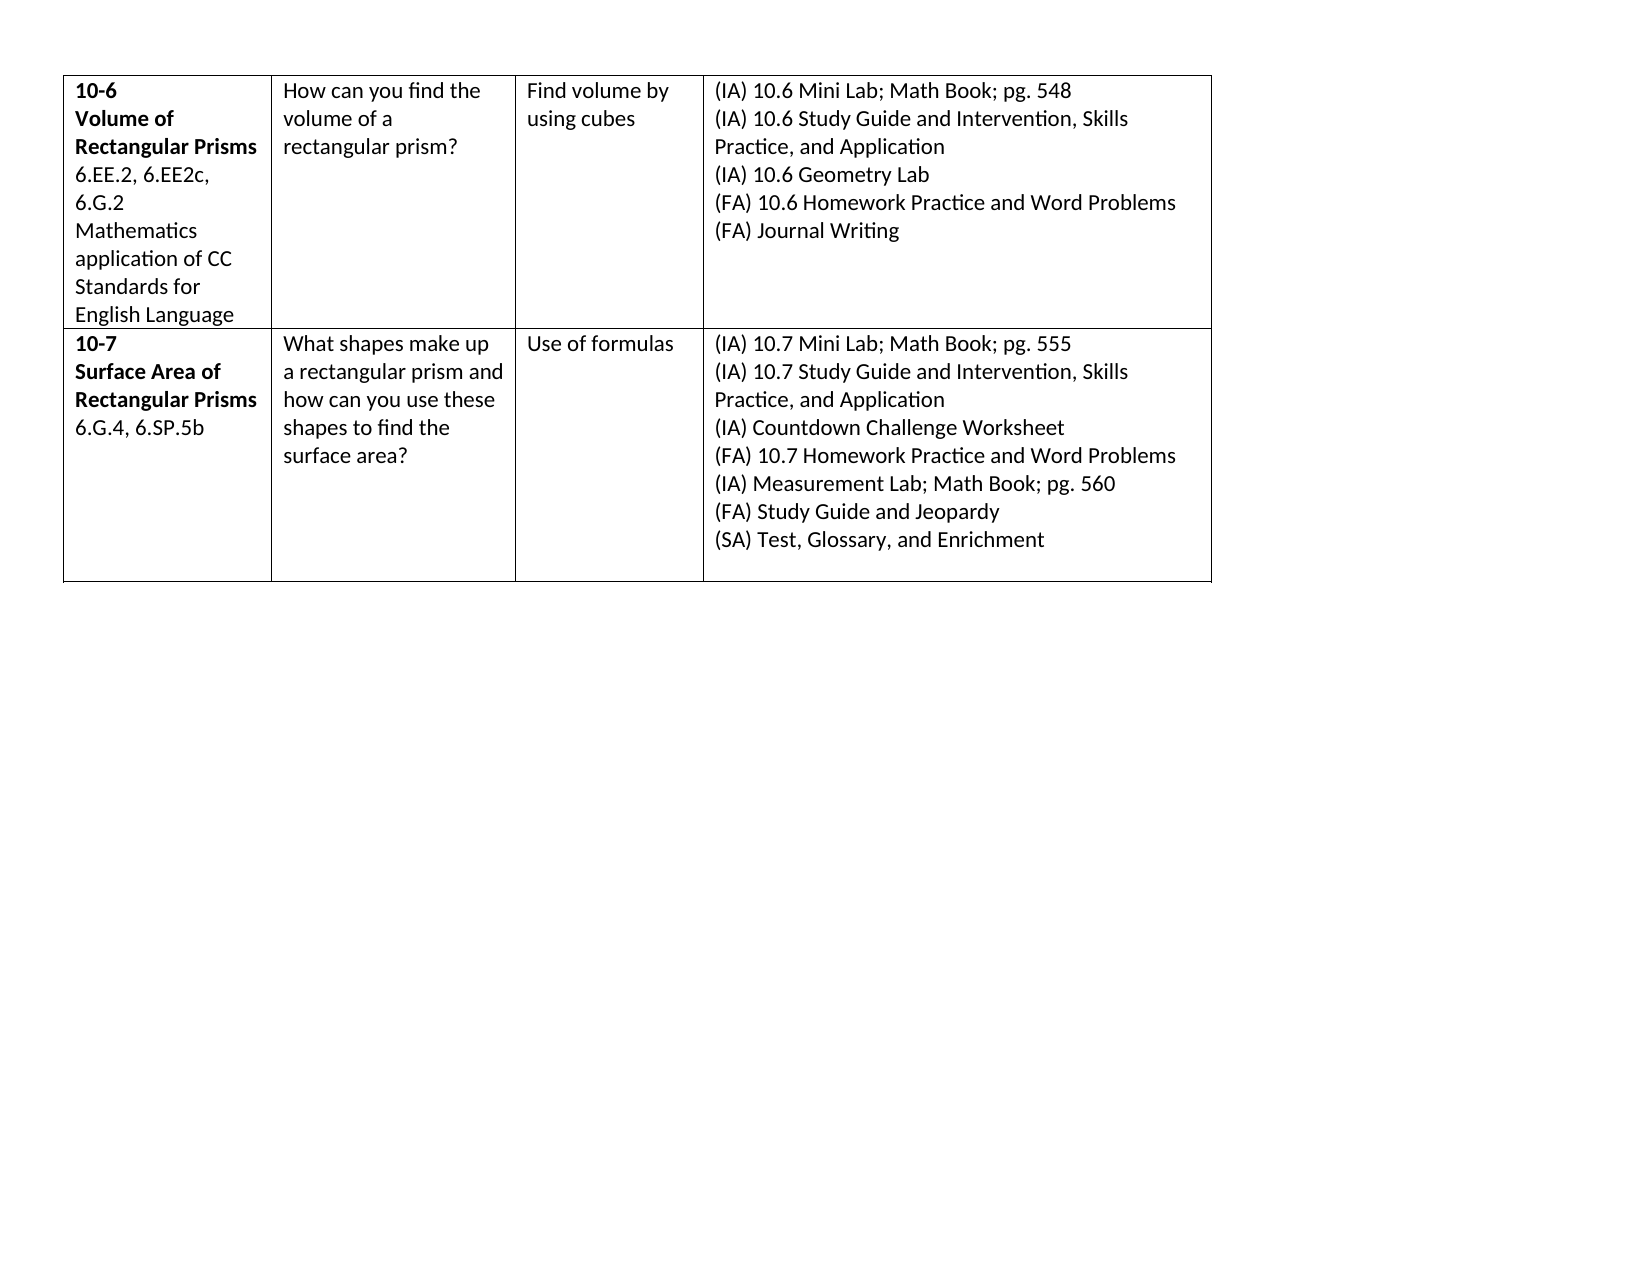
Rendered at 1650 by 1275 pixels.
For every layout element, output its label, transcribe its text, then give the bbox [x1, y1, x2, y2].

table_cell 10-7 Surface Area of Rectangular Prisms 6.G.4, 6.SP.5b [64, 329, 271, 581]
table_cell (IA) 10.6 Mini Lab; Math Book; pg. 548 (IA) 10.6 Study Guide and Intervention, Skills Practice, and Application (IA) 10.6 Geometry Lab (FA) 10.6 Homework Practice and Word Problems (FA) Journal Writing [704, 76, 1211, 328]
table_cell (IA) 10.7 Mini Lab; Math Book; pg. 555 (IA) 10.7 Study Guide and Intervention, Skills Practice, and Application (IA) Countdown Challenge Worksheet (FA) 10.7 Homework Practice and Word Problems (IA) Measurement Lab; Math Book; pg. 560 (FA) Study Guide and Jeopardy (SA) Test, Glossary, and Enrichment [704, 329, 1211, 581]
table_cell How can you find the volume of a rectangular prism? [272, 76, 515, 328]
table_cell Use of formulas [516, 329, 703, 581]
table_cell Find volume by using cubes [516, 76, 703, 328]
table_cell What shapes make up a rectangular prism and how can you use these shapes to find the surface area? [272, 329, 515, 581]
table_cell 10-6 Volume of Rectangular Prisms 6.EE.2, 6.EE2c, 6.G.2 Mathematics application of CC Standards for English Language [64, 76, 271, 328]
